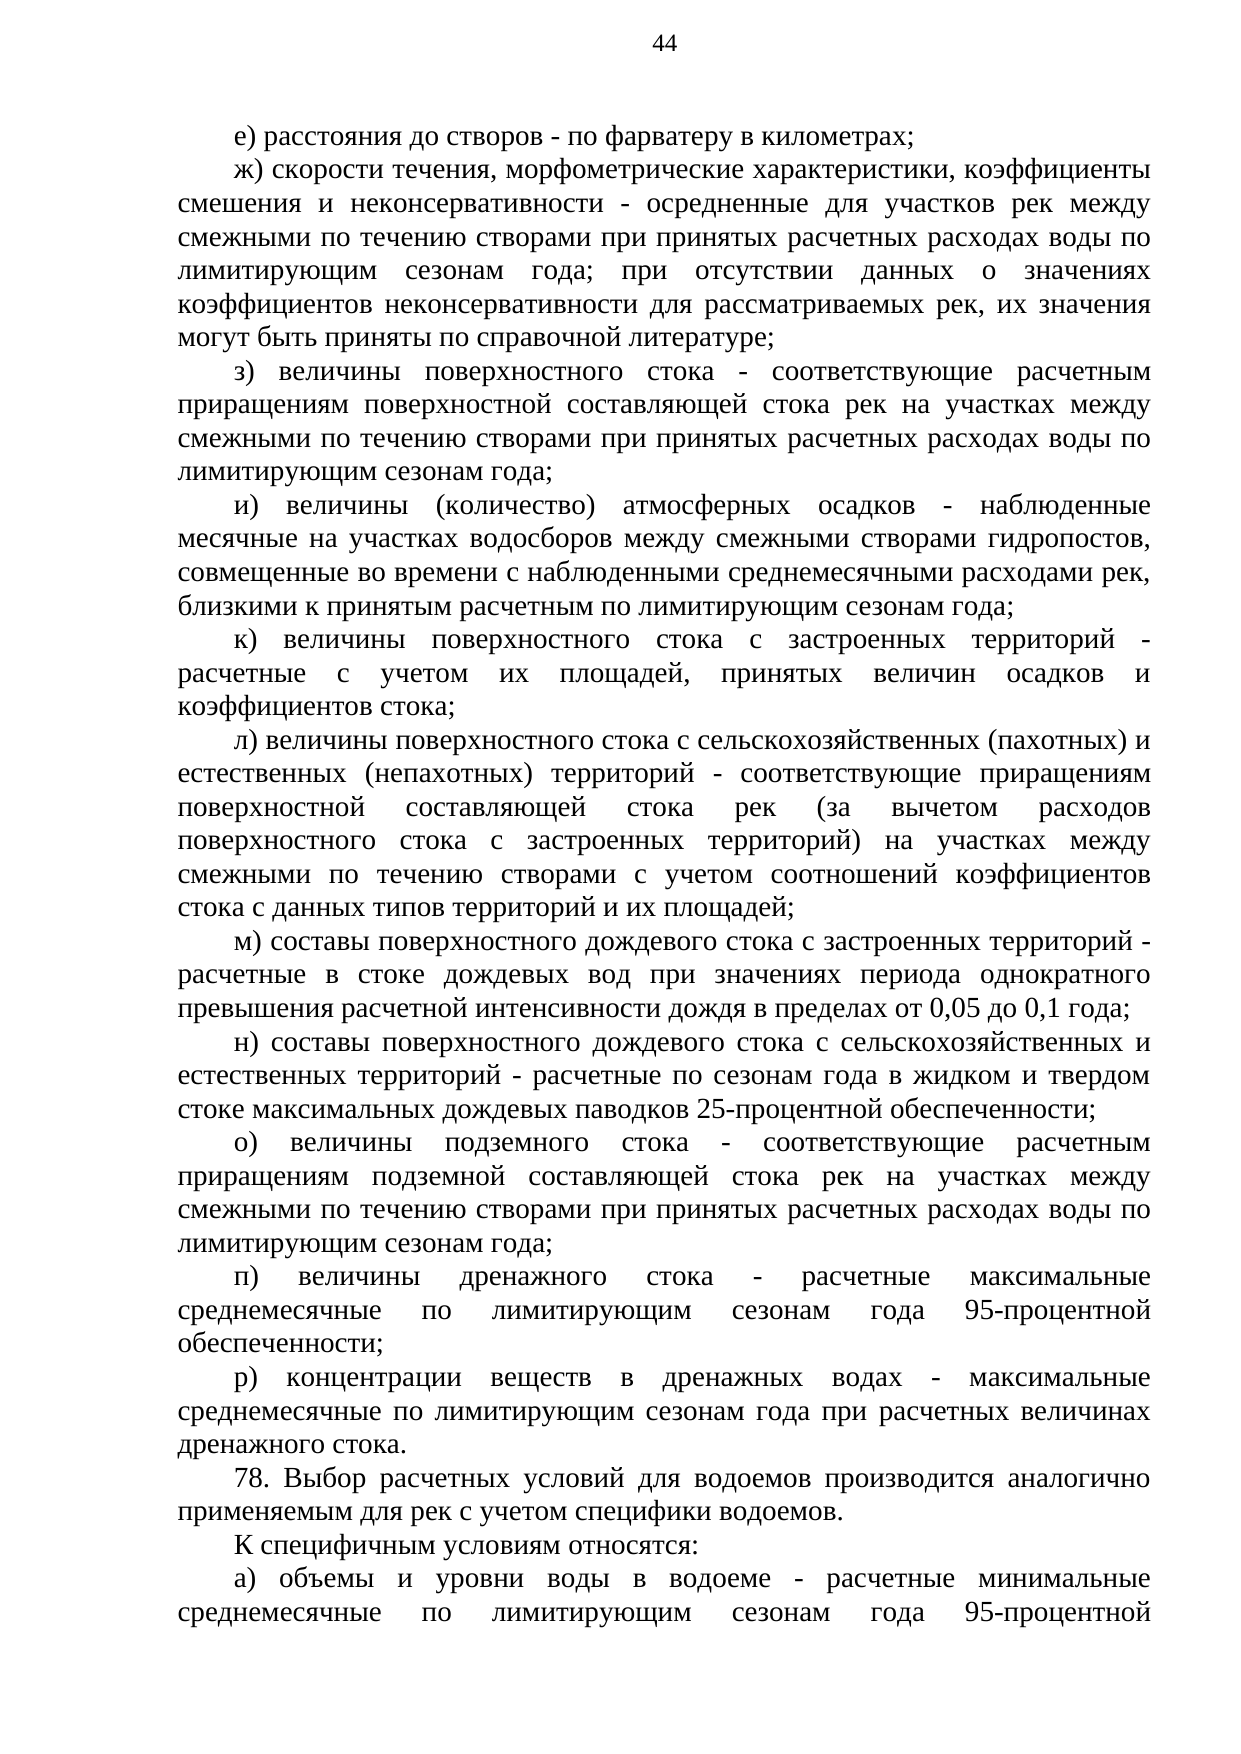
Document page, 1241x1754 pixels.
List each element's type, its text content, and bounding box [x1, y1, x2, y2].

text п) величины дренажного стока - расчетные максимальные среднемесячные по лимитирующим сезонам года 95-процентной обеспеченности; [177, 1258, 1152, 1359]
text м) составы поверхностного дождевого стока с застроенных территорий - расчетные в стоке дождевых вод при значениях периода однократного превышения расчетной интенсивности дождя в пределах от 0,05 до 0,1 года; [177, 923, 1152, 1024]
text л) величины поверхностного стока с сельскохозяйственных (пахотных) и естественных (непахотных) территорий - соответствующие приращениям поверхностной составляющей стока рек (за вычетом расходов поверхностного стока с застроенных территорий) на участках между смежными по течению створами с учетом соотношений коэффициентов стока с данных типов территорий и их площадей; [177, 722, 1152, 923]
text и) величины (количество) атмосферных осадков - наблюденные месячные на участках водосборов между смежными створами гидропостов, совмещенные во времени с наблюденными среднемесячными расходами рек, близкими к принятым расчетным по лимитирующим сезонам года; [177, 487, 1152, 621]
text о) величины подземного стока - соответствующие расчетным приращениям подземной составляющей стока рек на участках между смежными по течению створами при принятых расчетных расходах воды по лимитирующим сезонам года; [177, 1124, 1152, 1258]
text з) величины поверхностного стока - соответствующие расчетным приращениям поверхностной составляющей стока рек на участках между смежными по течению створами при принятых расчетных расходах воды по лимитирующим сезонам года; [177, 353, 1152, 487]
text К специфичным условиям относятся: [177, 1527, 1152, 1560]
text н) составы поверхностного дождевого стока с сельскохозяйственных и естественных территорий - расчетные по сезонам года в жидком и твердом стоке максимальных дождевых паводков 25-процентной обеспеченности; [177, 1024, 1152, 1124]
text к) величины поверхностного стока с застроенных территорий - расчетные с учетом их площадей, принятых величин осадков и коэффициентов стока; [177, 621, 1152, 722]
text е) расстояния до створов - по фарватеру в километрах; [177, 118, 1152, 152]
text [177, 1560, 1152, 1627]
text ж) скорости течения, морфометрические характеристики, коэффициенты смешения и неконсервативности - осредненные для участков рек между смежными по течению створами при принятых расчетных расходах воды по лимитирующим сезонам года; при отсутствии данных о значениях коэффициентов неконсервативности для рассматриваемых рек, их значения могут быть приняты по справочной литературе; [177, 152, 1152, 353]
text 78. Выбор расчетных условий для водоемов производится аналогично применяемым для рек с учетом специфики водоемов. [177, 1460, 1152, 1527]
text р) концентрации веществ в дренажных водах - максимальные среднемесячные по лимитирующим сезонам года при расчетных величинах дренажного стока. [177, 1359, 1152, 1460]
